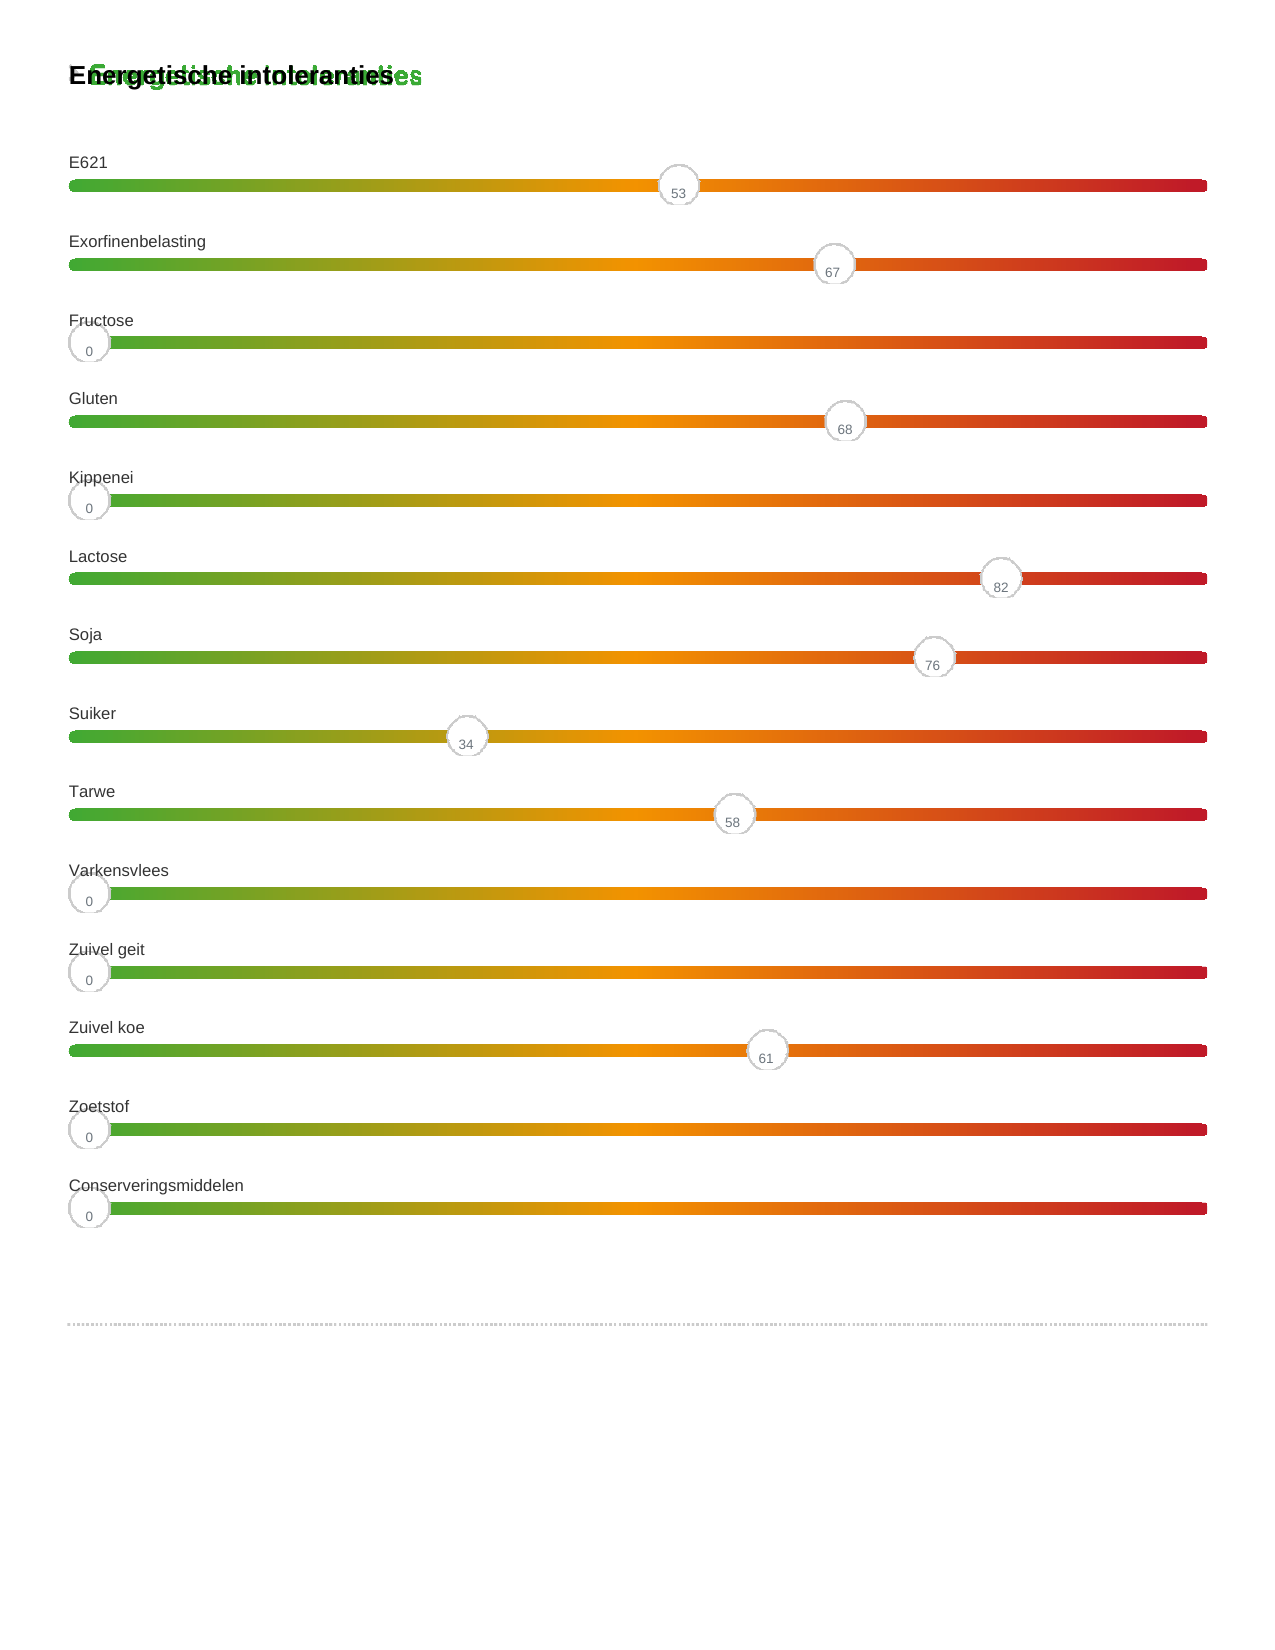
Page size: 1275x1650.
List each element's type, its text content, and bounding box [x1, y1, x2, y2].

text Zuivel koe [69, 1018, 1125, 1037]
picture [68, 872, 1208, 913]
text 34 [458, 737, 1125, 752]
text 53 [671, 186, 1125, 202]
picture [68, 479, 1208, 520]
text Conserveringsmiddelen [69, 1176, 1125, 1195]
text Gluten [69, 389, 1125, 408]
text 68 [837, 422, 1125, 437]
text Zuivel geit [69, 939, 1125, 959]
text 82 [69, 579, 1008, 595]
text Suiker [69, 704, 1125, 723]
picture [68, 1029, 1208, 1070]
text 67 [825, 265, 1125, 280]
picture [68, 951, 1208, 992]
text E621 [69, 153, 1125, 172]
text Energetische intoleranties [69, 60, 1125, 90]
text Lactose [69, 546, 1125, 566]
text Soja [69, 625, 1125, 644]
text 58 [725, 815, 1125, 831]
picture [68, 243, 1208, 284]
picture [68, 321, 1208, 362]
text Tarwe [69, 782, 1125, 801]
text Varkensvlees [69, 861, 1125, 880]
picture [68, 400, 1208, 441]
text Exorfinenbelasting [69, 232, 1125, 251]
text 61 [758, 1051, 1125, 1067]
text 0 [85, 343, 1125, 359]
text Fructose [69, 310, 1125, 329]
picture [68, 793, 1208, 834]
picture [68, 715, 1208, 756]
text Kippenei [69, 468, 1125, 487]
picture [68, 164, 1208, 205]
text 0 [85, 501, 1125, 516]
picture [68, 1108, 1208, 1149]
picture [68, 557, 1208, 598]
text 0 [85, 972, 1125, 988]
text 76 [925, 658, 1125, 673]
text 0 [85, 1208, 1125, 1224]
picture [68, 636, 1208, 677]
picture [68, 1187, 1208, 1228]
text Zoetstof [69, 1097, 1125, 1116]
text 0 [85, 1130, 1125, 1145]
text 0 [85, 894, 1125, 909]
